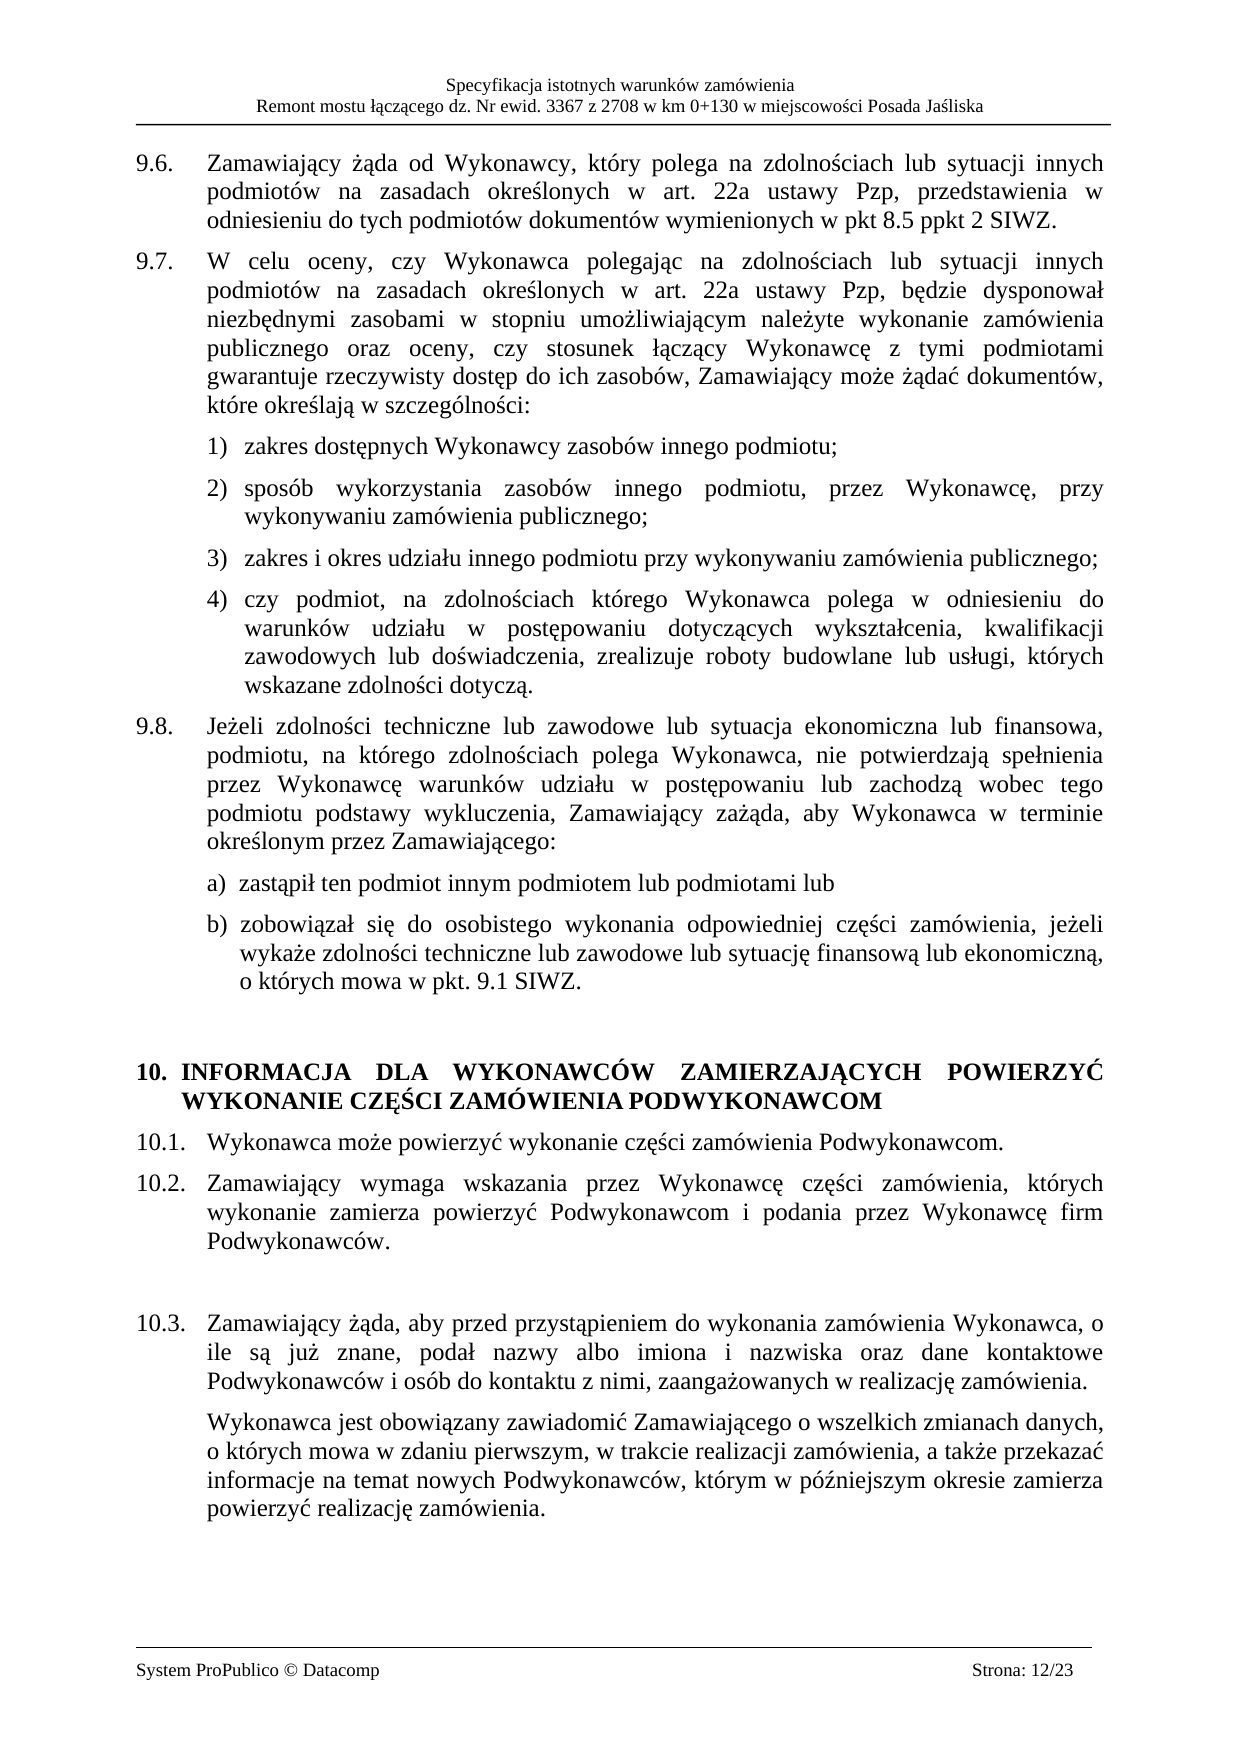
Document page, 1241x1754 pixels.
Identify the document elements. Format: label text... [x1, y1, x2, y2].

subtitle sposób wykorzystania zasobów innego podmiotu, przez Wykonawcę, przy wykonywaniu zamówienia publicznego; [207, 473, 1104, 530]
subtitle Wykonawca jest obowiązany zawiadomić Zamawiającego o wszelkich zmianach danych, o których mowa w zdaniu pierwszym, w trakcie realizacji zamówienia, a także przekazać informacje na temat nowych Podwykonawców, którym w późniejszym okresie zamierza powierzyć realizację zamówienia. [207, 1407, 1104, 1522]
subtitle b) zobowiązał się do osobistego wykonania odpowiedniej części zamówienia, jeżeli wykaże zdolności techniczne lub zawodowe lub sytuację finansową lub ekonomiczną, o których mowa w pkt. 9.1 SIWZ. [207, 909, 1104, 995]
subtitle W celu oceny, czy Wykonawca polegając na zdolnościach lub sytuacji innych podmiotów na zasadach określonych w art. 22a ustawy Pzp, będzie dysponował niezbędnymi zasobami w stopniu umożliwiającym należyte wykonanie zamówienia publicznego oraz oceny, czy stosunek łączący Wykonawcę z tymi podmiotami gwarantuje rzeczywisty dostęp do ich zasobów, Zamawiający może żądać dokumentów, które określają w szczególności: [136, 246, 1104, 419]
subtitle Zamawiający wymaga wskazania przez Wykonawcę części zamówienia, których wykonanie zamierza powierzyć Podwykonawcom i podania przez Wykonawcę firm Podwykonawców. [136, 1168, 1104, 1255]
subtitle Zamawiający żąda od Wykonawcy, który polega na zdolnościach lub sytuacji innych podmiotów na zasadach określonych w art. 22a ustawy Pzp, przedstawienia w odniesieniu do tych podmiotów dokumentów wymienionych w pkt 8.5 ppkt 2 SIWZ. [136, 148, 1104, 234]
subtitle zakres dostępnych Wykonawcy zasobów innego podmiotu; [207, 431, 1104, 460]
subtitle zakres i okres udziału innego podmiotu przy wykonywaniu zamówienia publicznego; [207, 543, 1104, 571]
subtitle INFORMACJA DLA WYKONAWCÓW zamierzających powierzyć wykonanie części zamówienia podwykonawcom [136, 1057, 1104, 1115]
subtitle a) zastąpił ten podmiot innym podmiotem lub podmiotami lub [207, 868, 1104, 896]
subtitle czy podmiot, na zdolnościach którego Wykonawca polega w odniesieniu do warunków udziału w postępowaniu dotyczących wykształcenia, kwalifikacji zawodowych lub doświadczenia, zrealizuje roboty budowlane lub usługi, których wskazane zdolności dotyczą. [207, 584, 1104, 699]
subtitle Zamawiający żąda, aby przed przystąpieniem do wykonania zamówienia Wykonawca, o ile są już znane, podał nazwy albo imiona i nazwiska oraz dane kontaktowe Podwykonawców i osób do kontaktu z nimi, zaangażowanych w realizację zamówienia. [136, 1308, 1104, 1395]
subtitle Wykonawca może powierzyć wykonanie części zamówienia Podwykonawcom. [136, 1127, 1104, 1156]
subtitle Jeżeli zdolności techniczne lub zawodowe lub sytuacja ekonomiczna lub finansowa, podmiotu, na którego zdolnościach polega Wykonawca, nie potwierdzają spełnienia przez Wykonawcę warunków udziału w postępowaniu lub zachodzą wobec tego podmiotu podstawy wykluczenia, Zamawiający zażąda, aby Wykonawca w terminie określonym przez Zamawiającego: [136, 711, 1104, 855]
